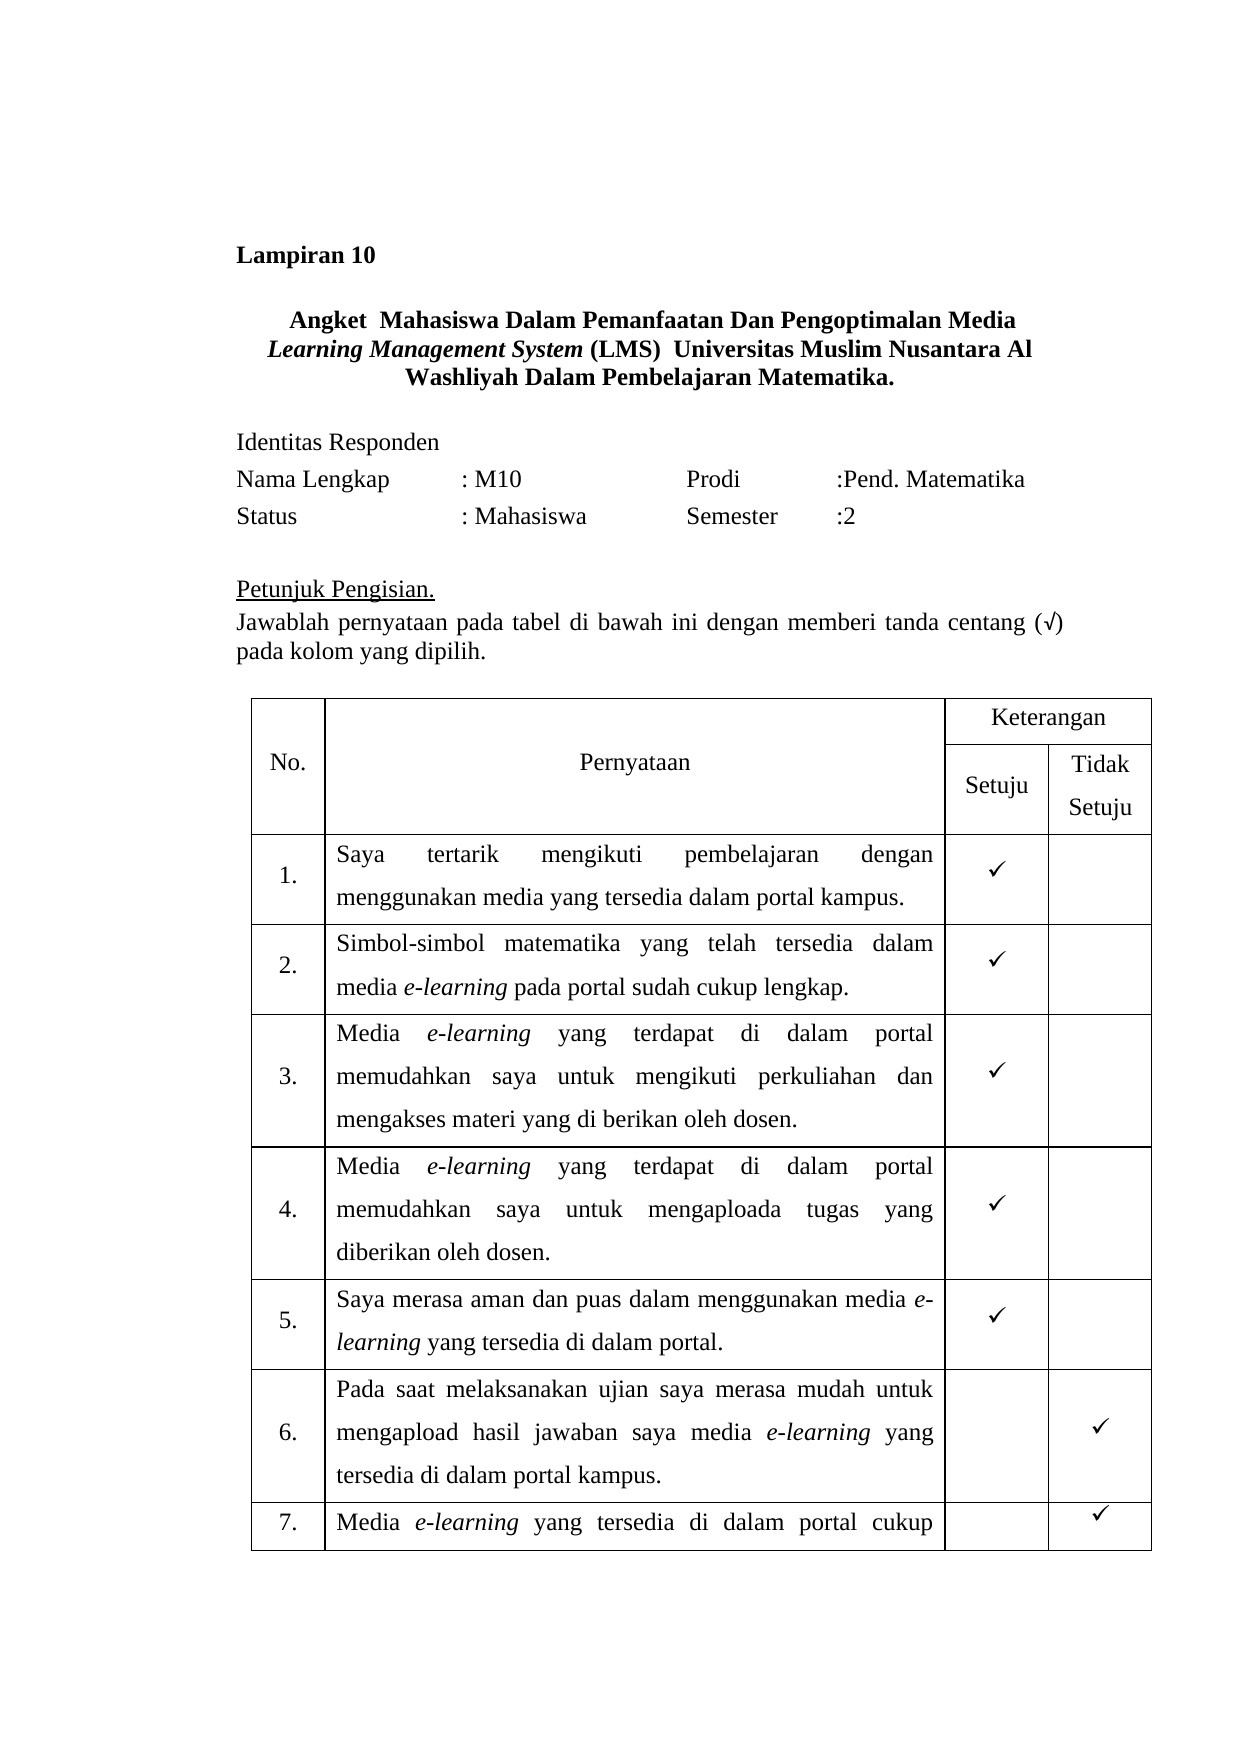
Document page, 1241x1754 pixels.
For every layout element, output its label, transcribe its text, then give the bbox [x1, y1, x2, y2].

table_cell [946, 925, 1048, 1013]
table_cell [326, 1503, 944, 1550]
text Lampiran 10 [236, 240, 1063, 269]
table_cell 5. [252, 1280, 324, 1369]
text Status : Mahasiswa Semester :2 [236, 501, 1063, 530]
table_cell [1049, 1280, 1151, 1369]
text Nama Lengkap : M10 Prodi :Pend. Matematika [236, 464, 1063, 493]
table_header No. [252, 699, 324, 834]
table_cell 4. [252, 1148, 324, 1279]
text Jawablah pernyataan pada tabel di bawah ini dengan memberi tanda centang (√) pada kolom yang dipilih. [236, 607, 1063, 665]
table_cell [1049, 1503, 1151, 1550]
table_cell Simbol-simbol matematika yang telah tersedia dalam media e-learning pada portal sudah cukup lengkap. [326, 925, 944, 1013]
table_cell [946, 1370, 1048, 1502]
table_cell Tidak Setuju [1049, 745, 1151, 834]
table_cell Media e-learning yang terdapat di dalam portal memudahkan saya untuk mengaploada tugas yang diberikan oleh dosen. [326, 1148, 944, 1279]
text Angket Mahasiswa Dalam Pemanfaatan Dan Pengoptimalan Media Learning Management System (LMS) Universitas Muslim Nusantara Al Washliyah Dalam Pembelajaran Matematika. [236, 305, 1063, 391]
table_cell Pada saat melaksanakan ujian saya merasa mudah untuk mengapload hasil jawaban saya media e-learning yang tersedia di dalam portal kampus. [326, 1370, 944, 1502]
table_cell [1049, 925, 1151, 1013]
table_header Keterangan [946, 699, 1151, 744]
table_cell [1049, 835, 1151, 924]
text Petunjuk Pengisian. [236, 574, 1063, 603]
table_cell Saya merasa aman dan puas dalam menggunakan media e-learning yang tersedia di dalam portal. [326, 1280, 944, 1369]
table_cell 6. [252, 1370, 324, 1502]
table_cell [946, 1280, 1048, 1369]
text Identitas Responden [236, 427, 1063, 456]
table_cell 2. [252, 925, 324, 1013]
table_cell [1049, 1370, 1151, 1502]
table_cell 7. [252, 1503, 324, 1550]
table_cell [946, 1015, 1048, 1146]
table_cell [946, 1148, 1048, 1279]
table_cell [1049, 1015, 1151, 1146]
table_cell Media e-learning yang terdapat di dalam portal memudahkan saya untuk mengikuti perkuliahan dan mengakses materi yang di berikan oleh dosen. [326, 1015, 944, 1146]
table_cell 1. [252, 835, 324, 924]
table_cell [946, 835, 1048, 924]
table_cell [1049, 1148, 1151, 1279]
table_cell 3. [252, 1015, 324, 1146]
table_cell Setuju [946, 745, 1048, 834]
table_cell [946, 1503, 1048, 1550]
table_header Pernyataan [326, 699, 944, 834]
table_cell Saya tertarik mengikuti pembelajaran dengan menggunakan media yang tersedia dalam portal kampus. [326, 835, 944, 924]
